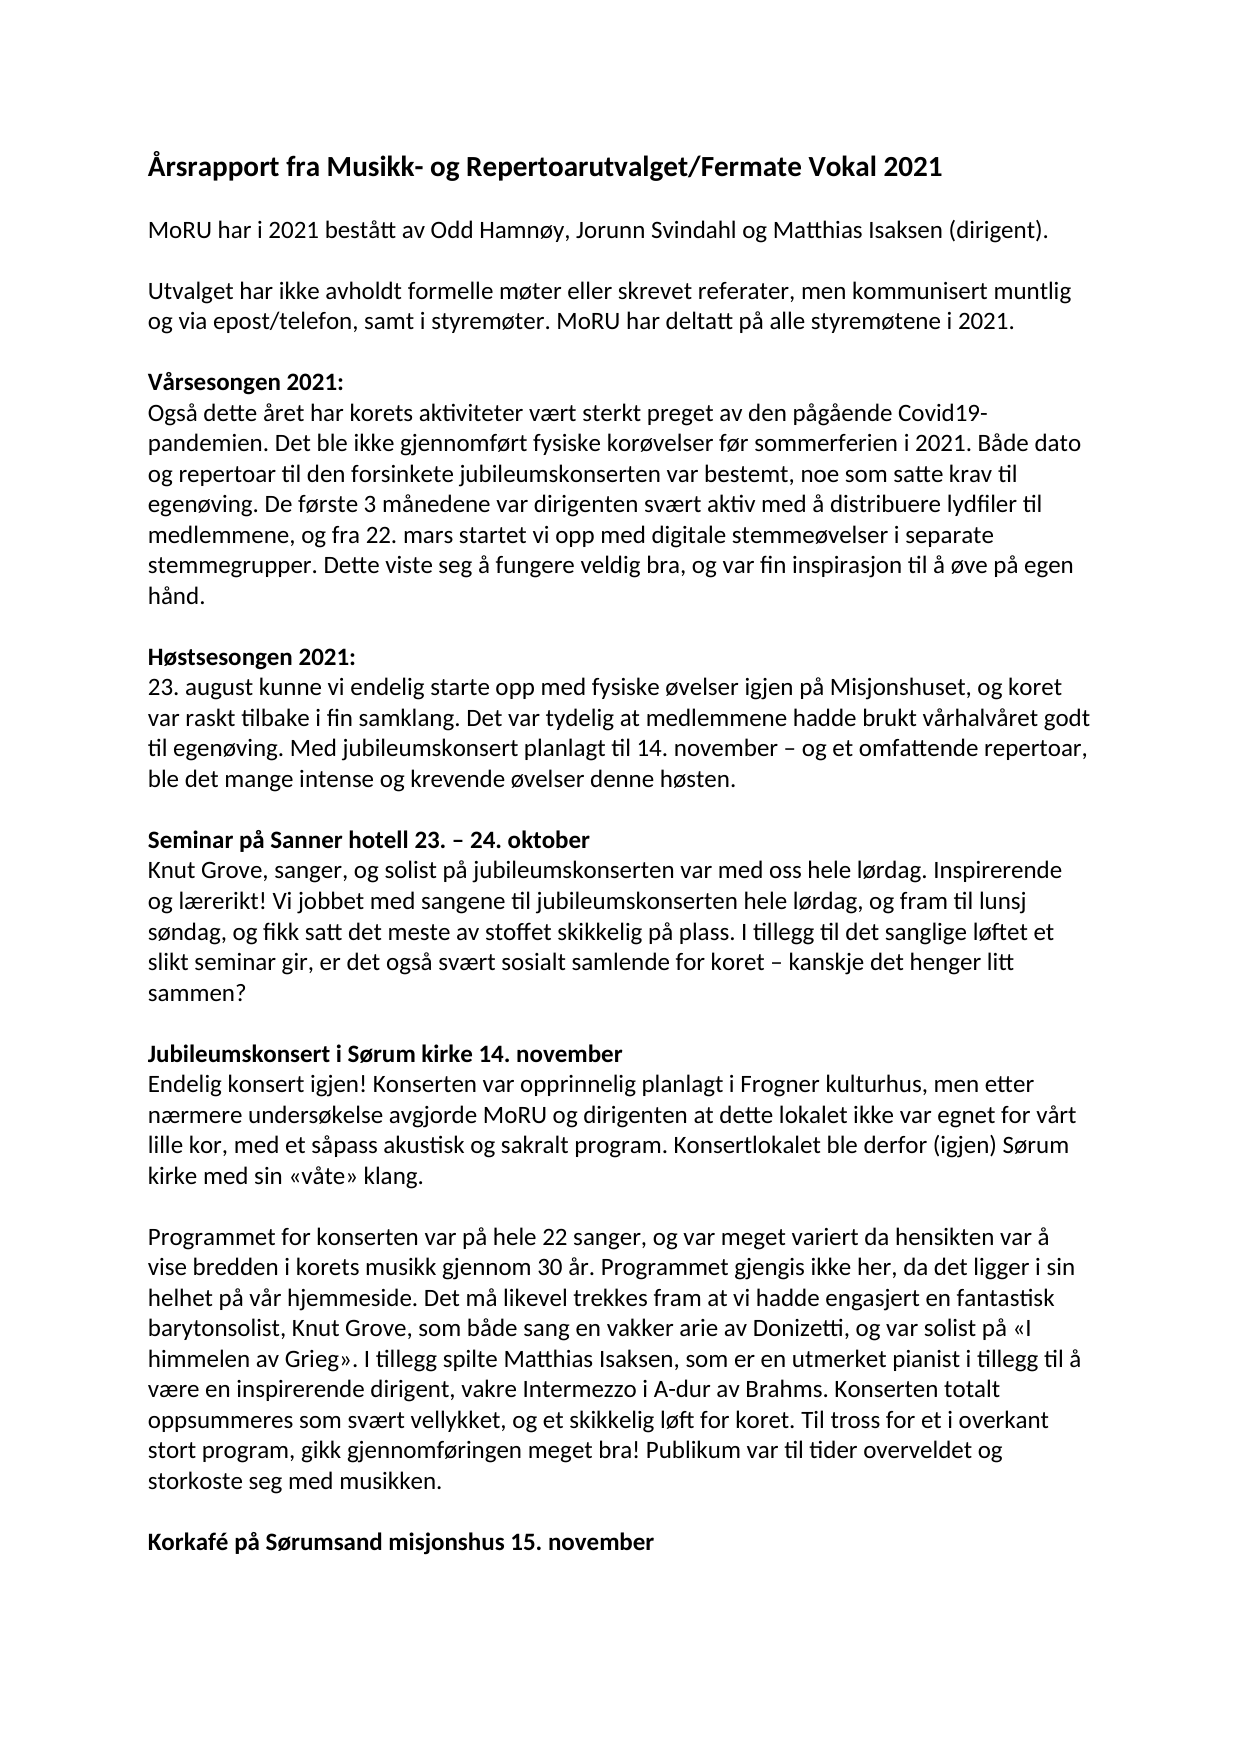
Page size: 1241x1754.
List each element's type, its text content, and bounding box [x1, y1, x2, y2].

text Endelig konsert igjen! Konserten var opprinnelig planlagt i Frogner kulturhus, men etter nærmere undersøkelse avgjorde MoRU og dirigenten at dette lokalet ikke var egnet for vårt lille kor, med et såpass akustisk og sakralt program. Konsertlokalet ble derfor (igjen) Sørum kirke med sin «våte» klang. [148, 1068, 1093, 1190]
text Årsrapport fra Musikk- og Repertoarutvalget/Fermate Vokal 2021 [148, 148, 1093, 183]
text Utvalget har ikke avholdt formelle møter eller skrevet referater, men kommunisert muntlig og via epost/telefon, samt i styremøter. MoRU har deltatt på alle styremøtene i 2021. [148, 275, 1093, 336]
text MoRU har i 2021 bestått av Odd Hamnøy, Jorunn Svindahl og Matthias Isaksen (dirigent). [148, 214, 1093, 244]
text Knut Grove, sanger, og solist på jubileumskonserten var med oss hele lørdag. Inspirerende og lærerikt! Vi jobbet med sangene til jubileumskonserten hele lørdag, og fram til lunsj søndag, og fikk satt det meste av stoffet skikkelig på plass. I tillegg til det sanglige løftet et slikt seminar gir, er det også svært sosialt samlende for koret – kanskje det henger litt sammen? [148, 855, 1093, 1007]
text Vårsesongen 2021: [148, 366, 1093, 397]
text Også dette året har korets aktiviteter vært sterkt preget av den pågående Covid19-pandemien. Det ble ikke gjennomført fysiske korøvelser før sommerferien i 2021. Både dato og repertoar til den forsinkete jubileumskonserten var bestemt, noe som satte krav til egenøving. De første 3 månedene var dirigenten svært aktiv med å distribuere lydfiler til medlemmene, og fra 22. mars startet vi opp med digitale stemmeøvelser i separate stemmegrupper. Dette viste seg å fungere veldig bra, og var fin inspirasjon til å øve på egen hånd. [148, 397, 1093, 611]
text Korkafé på Sørumsand misjonshus 15. november [148, 1526, 1093, 1557]
text 23. august kunne vi endelig starte opp med fysiske øvelser igjen på Misjonshuset, og koret var raskt tilbake i fin samklang. Det var tydelig at medlemmene hadde brukt vårhalvåret godt til egenøving. Med jubileumskonsert planlagt til 14. november – og et omfattende repertoar, ble det mange intense og krevende øvelser denne høsten. [148, 672, 1093, 794]
text Seminar på Sanner hotell 23. – 24. oktober [148, 824, 1093, 855]
text Jubileumskonsert i Sørum kirke 14. november [148, 1038, 1093, 1068]
text Programmet for konserten var på hele 22 sanger, og var meget variert da hensikten var å vise bredden i korets musikk gjennom 30 år. Programmet gjengis ikke her, da det ligger i sin helhet på vår hjemmeside. Det må likevel trekkes fram at vi hadde engasjert en fantastisk barytonsolist, Knut Grove, som både sang en vakker arie av Donizetti, og var solist på «I himmelen av Grieg». I tillegg spilte Matthias Isaksen, som er en utmerket pianist i tillegg til å være en inspirerende dirigent, vakre Intermezzo i A-dur av Brahms. Konserten totalt oppsummeres som svært vellykket, og et skikkelig løft for koret. Til tross for et i overkant stort program, gikk gjennomføringen meget bra! Publikum var til tider overveldet og storkoste seg med musikken. [148, 1221, 1093, 1496]
text Høstsesongen 2021: [148, 641, 1093, 672]
